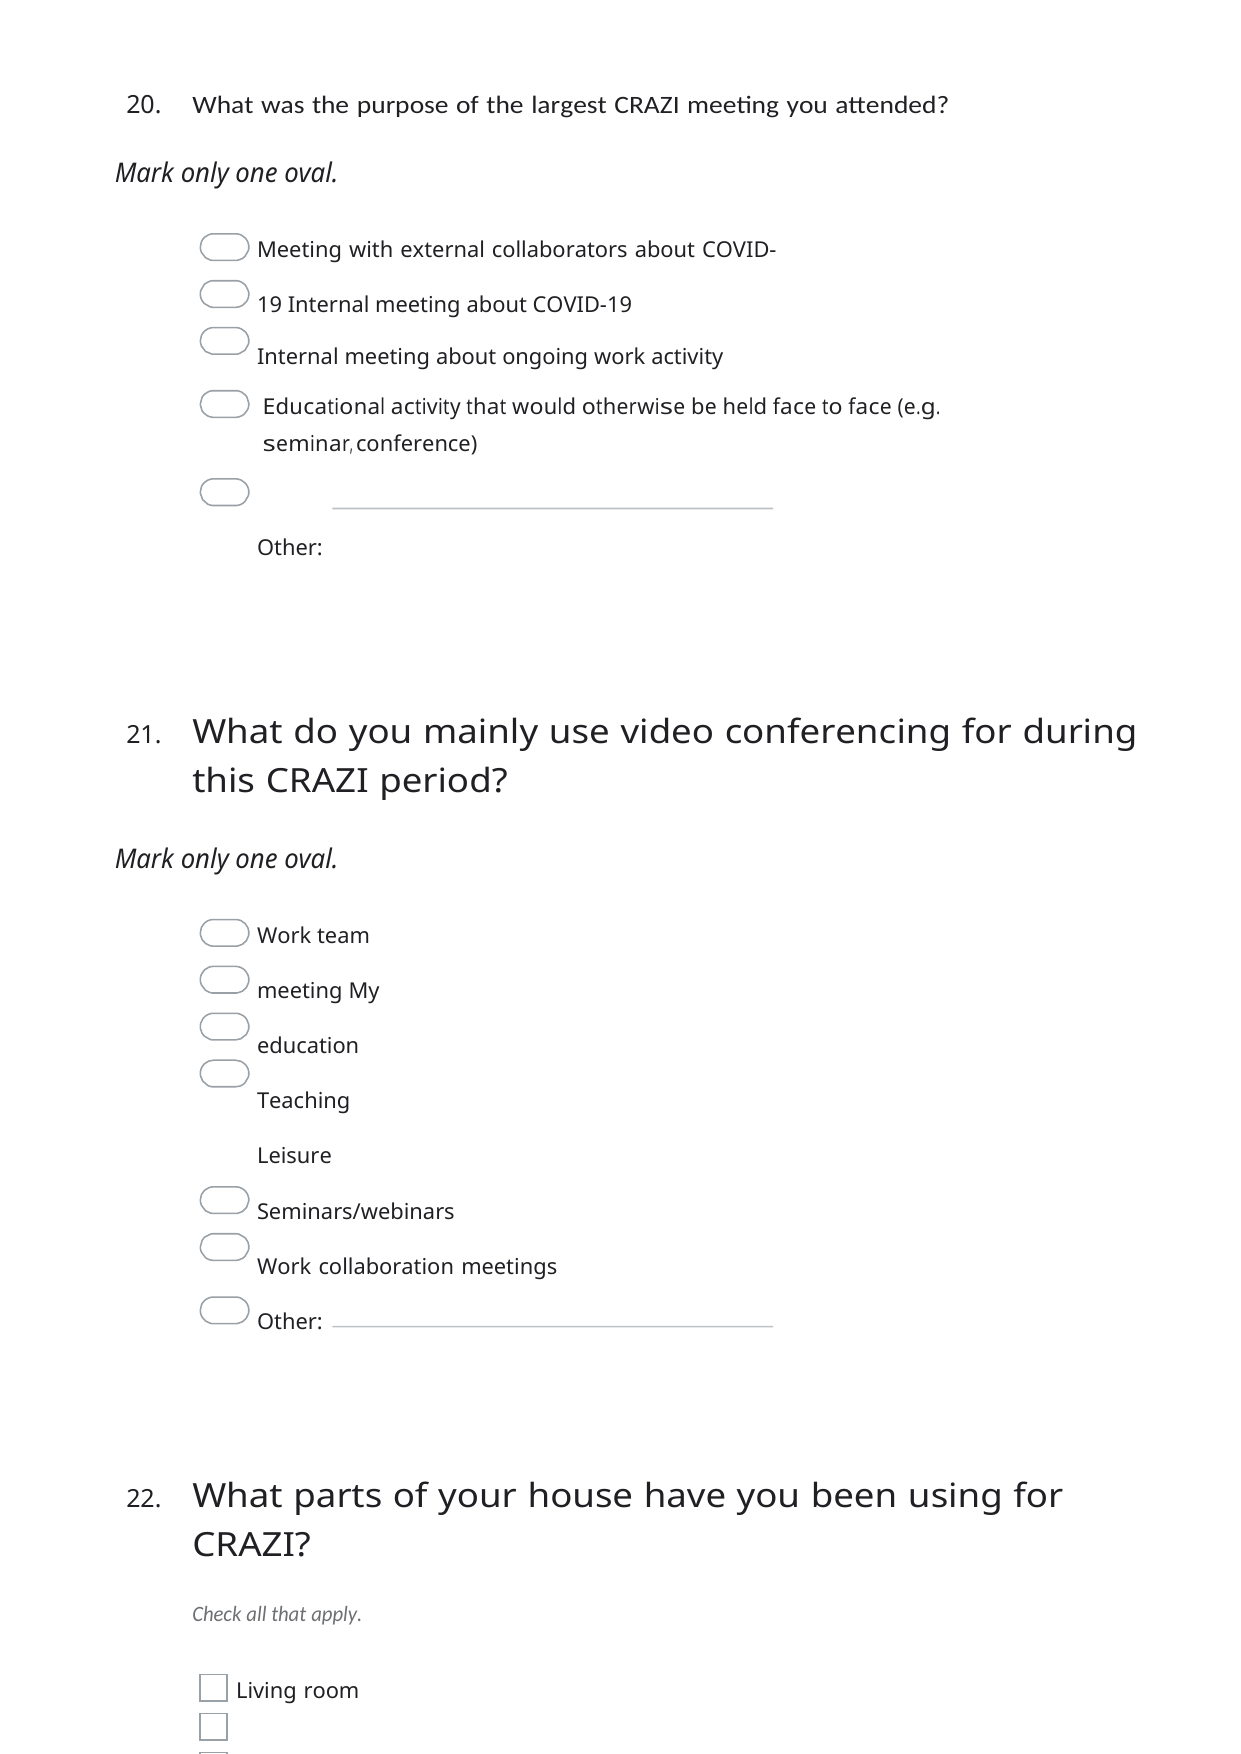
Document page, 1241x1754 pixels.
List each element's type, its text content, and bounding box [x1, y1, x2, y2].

text Educational activity that would otherwise be held face to face (e.g. seminar, conference) [262, 391, 1012, 457]
text Other: [257, 479, 1167, 562]
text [236, 1675, 372, 1705]
subtitle Mark only one oval. [114, 839, 1167, 876]
text Internal meeting about ongoing work activity [257, 344, 1167, 370]
text Check all that apply. [192, 1600, 1167, 1626]
subtitle What parts of your house have you been using for CRAZI? [126, 1471, 1167, 1566]
text Work team meeting My education Teaching [257, 920, 458, 1115]
text Meeting with external collaborators about COVID-19 Internal meeting about COVID-19 [257, 234, 777, 319]
list What was the purpose of the largest CRAZI meeting you attended? [126, 86, 1167, 120]
text Leisure Seminars/webinars [257, 1141, 458, 1225]
text Work collaboration meetings Other: [257, 1251, 597, 1336]
subtitle What do you mainly use video conferencing for during this CRAZI period? [126, 708, 1167, 802]
subtitle Mark only one oval. [114, 154, 1167, 191]
